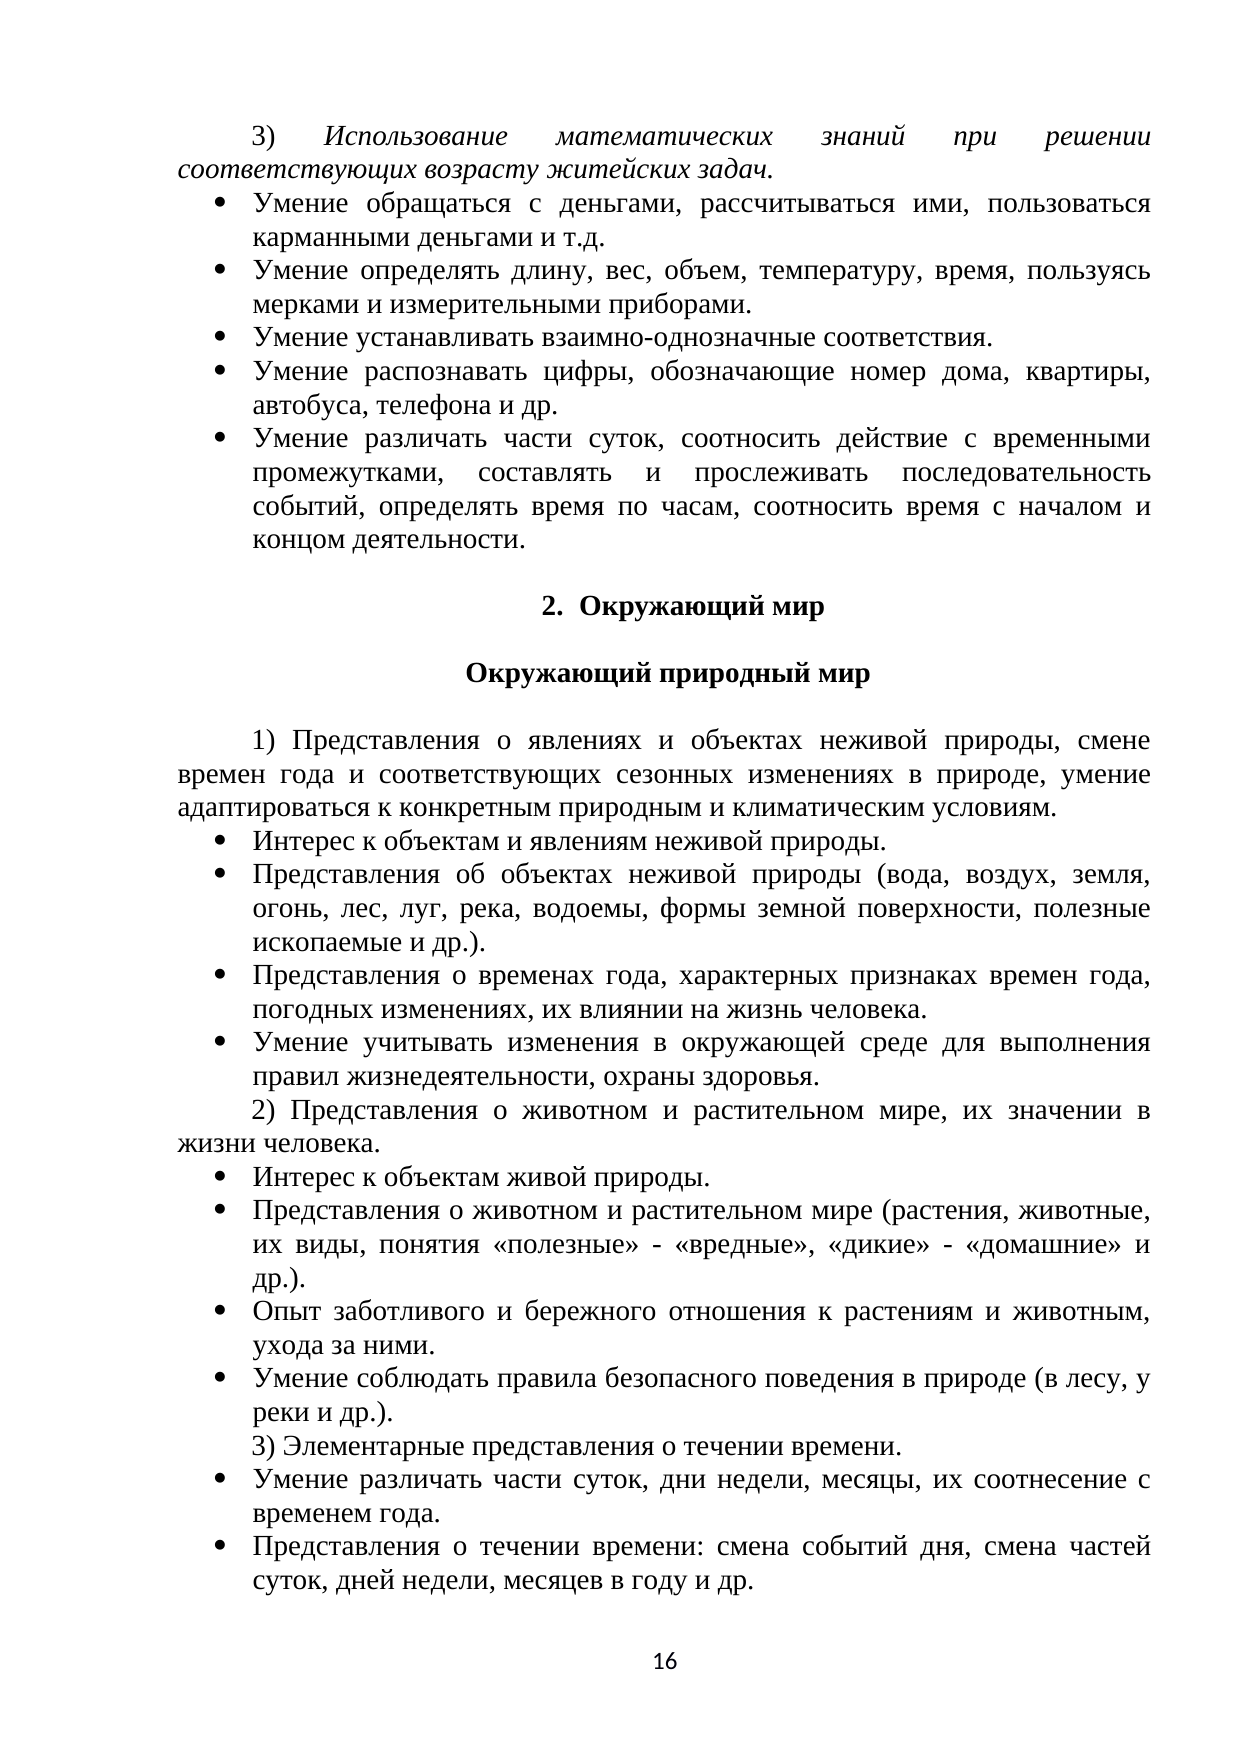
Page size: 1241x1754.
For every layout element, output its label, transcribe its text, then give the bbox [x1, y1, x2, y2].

list Интерес к объектам и явлениям неживой природы. [215, 823, 1152, 857]
text 1) Представления о явлениях и объектах неживой природы, смене времен года и соответствующих сезонных изменениях в природе, умение адаптироваться к конкретным природным и климатическим условиям. [177, 722, 1152, 823]
list Представления о животном и растительном мире (растения, животные, их виды, понятия «полезные» - «вредные», «дикие» - «домашние» и др.). [215, 1192, 1152, 1293]
list Умение обращаться с деньгами, рассчитываться ими, пользоваться карманными деньгами и т.д. [215, 185, 1152, 252]
text 2) Представления о животном и растительном мире, их значении в жизни человека. [177, 1092, 1152, 1159]
list Представления об объектах неживой природы (вода, воздух, земля, огонь, лес, луг, река, водоемы, формы земной поверхности, полезные ископаемые и др.). [215, 857, 1152, 957]
text 3) Элементарные представления о течении времени. [177, 1428, 1152, 1461]
list Умение различать части суток, соотносить действие с временными промежутками, составлять и прослеживать последовательность событий, определять время по часам, соотносить время с началом и концом деятельности. [215, 420, 1152, 555]
list Умение распознавать цифры, обозначающие номер дома, квартиры, автобуса, телефона и др. [215, 353, 1152, 420]
list Окружающий мир [215, 588, 1152, 622]
text Окружающий природный мир [177, 655, 1152, 689]
list Умение различать части суток, дни недели, месяцы, их соотнесение с временем года. [215, 1461, 1152, 1528]
list Умение устанавливать взаимно-однозначные соответствия. [215, 319, 1152, 353]
list Умение соблюдать правила безопасного поведения в природе (в лесу, у реки и др.). [215, 1360, 1152, 1428]
text 3) Использование математических знаний при решении соответствующих возрасту житейских задач. [177, 118, 1152, 185]
list Умение определять длину, вес, объем, температуру, время, пользуясь мерками и измерительными приборами. [215, 252, 1152, 319]
list Представления о течении времени: смена событий дня, смена частей суток, дней недели, месяцев в году и др. [215, 1528, 1152, 1596]
list Опыт заботливого и бережного отношения к растениям и животным, ухода за ними. [215, 1293, 1152, 1360]
list Умение учитывать изменения в окружающей среде для выполнения правил жизнедеятельности, охраны здоровья. [215, 1024, 1152, 1092]
list Представления о временах года, характерных признаках времен года, погодных изменениях, их влиянии на жизнь человека. [215, 957, 1152, 1024]
list Интерес к объектам живой природы. [215, 1159, 1152, 1192]
